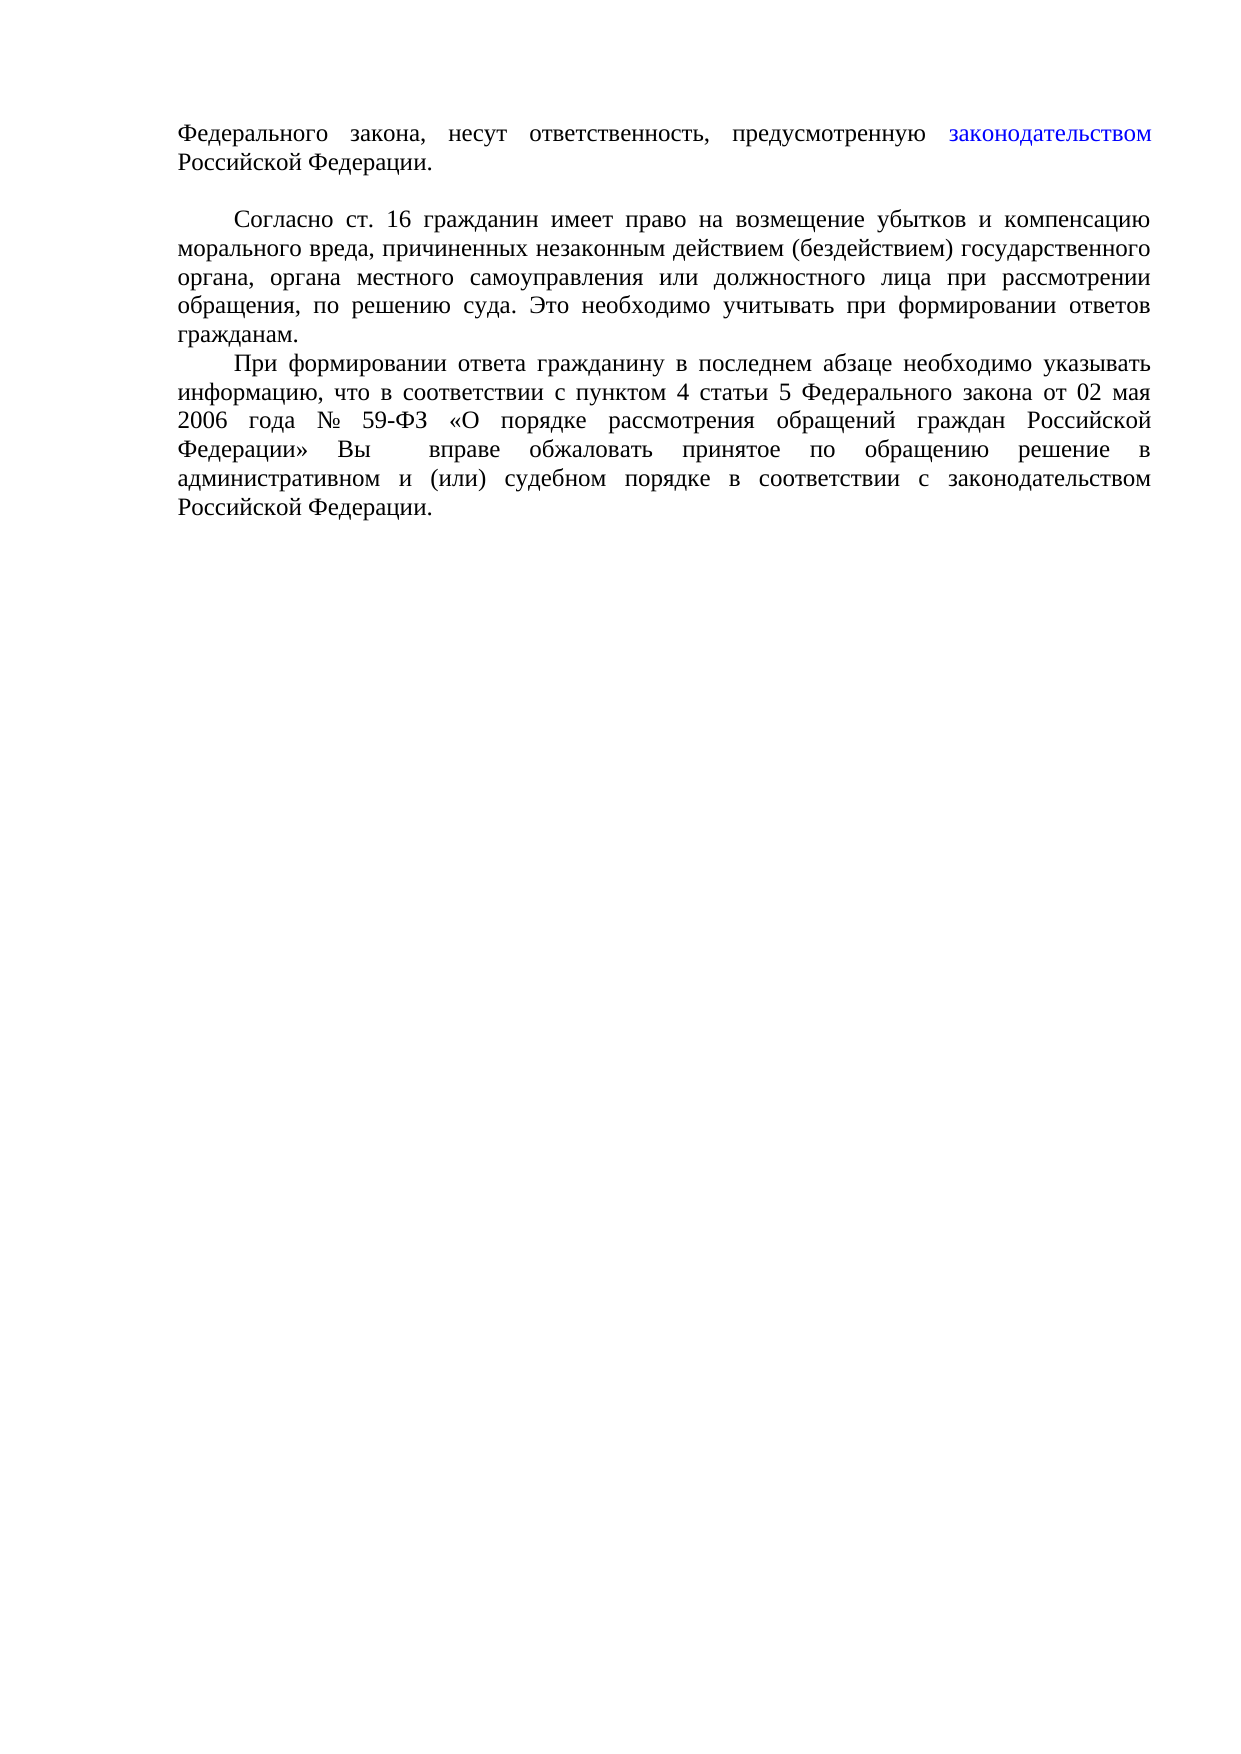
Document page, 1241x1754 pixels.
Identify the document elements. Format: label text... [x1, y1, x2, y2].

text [177, 118, 1152, 176]
text Согласно ст. 16 гражданин имеет право на возмещение убытков и компенсацию морального вреда, причиненных незаконным действием (бездействием) государственного органа, органа местного самоуправления или должностного лица при рассмотрении обращения, по решению суда. Это необходимо учитывать при формировании ответов гражданам. [177, 204, 1152, 348]
text При формировании ответа гражданину в последнем абзаце необходимо указывать информацию, что в соответствии с пунктом 4 статьи 5 Федерального закона от 02 мая 2006 года № 59-ФЗ «О порядке рассмотрения обращений граждан Российской Федерации» Вы вправе обжаловать принятое по обращению решение в административном и (или) судебном порядке в соответствии с законодательством Российской Федерации. [177, 348, 1152, 521]
